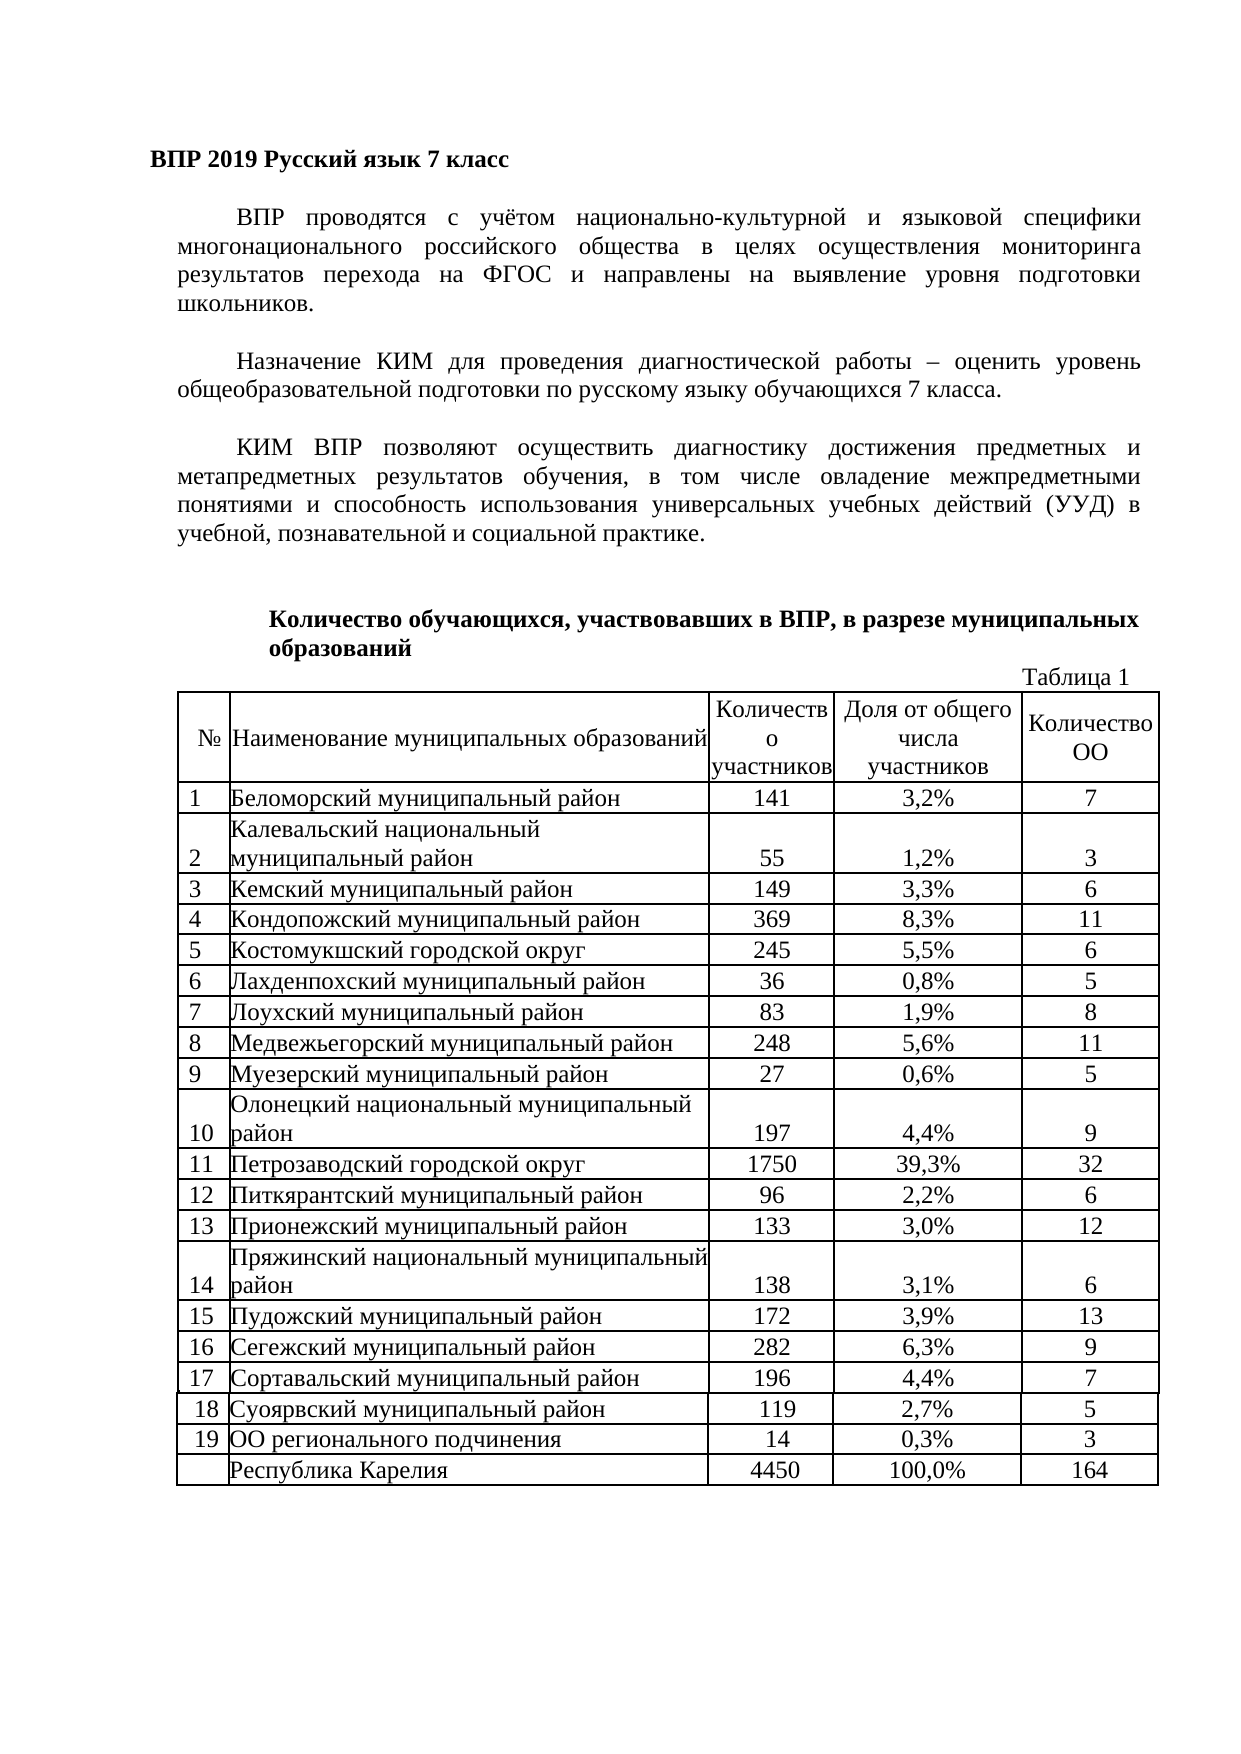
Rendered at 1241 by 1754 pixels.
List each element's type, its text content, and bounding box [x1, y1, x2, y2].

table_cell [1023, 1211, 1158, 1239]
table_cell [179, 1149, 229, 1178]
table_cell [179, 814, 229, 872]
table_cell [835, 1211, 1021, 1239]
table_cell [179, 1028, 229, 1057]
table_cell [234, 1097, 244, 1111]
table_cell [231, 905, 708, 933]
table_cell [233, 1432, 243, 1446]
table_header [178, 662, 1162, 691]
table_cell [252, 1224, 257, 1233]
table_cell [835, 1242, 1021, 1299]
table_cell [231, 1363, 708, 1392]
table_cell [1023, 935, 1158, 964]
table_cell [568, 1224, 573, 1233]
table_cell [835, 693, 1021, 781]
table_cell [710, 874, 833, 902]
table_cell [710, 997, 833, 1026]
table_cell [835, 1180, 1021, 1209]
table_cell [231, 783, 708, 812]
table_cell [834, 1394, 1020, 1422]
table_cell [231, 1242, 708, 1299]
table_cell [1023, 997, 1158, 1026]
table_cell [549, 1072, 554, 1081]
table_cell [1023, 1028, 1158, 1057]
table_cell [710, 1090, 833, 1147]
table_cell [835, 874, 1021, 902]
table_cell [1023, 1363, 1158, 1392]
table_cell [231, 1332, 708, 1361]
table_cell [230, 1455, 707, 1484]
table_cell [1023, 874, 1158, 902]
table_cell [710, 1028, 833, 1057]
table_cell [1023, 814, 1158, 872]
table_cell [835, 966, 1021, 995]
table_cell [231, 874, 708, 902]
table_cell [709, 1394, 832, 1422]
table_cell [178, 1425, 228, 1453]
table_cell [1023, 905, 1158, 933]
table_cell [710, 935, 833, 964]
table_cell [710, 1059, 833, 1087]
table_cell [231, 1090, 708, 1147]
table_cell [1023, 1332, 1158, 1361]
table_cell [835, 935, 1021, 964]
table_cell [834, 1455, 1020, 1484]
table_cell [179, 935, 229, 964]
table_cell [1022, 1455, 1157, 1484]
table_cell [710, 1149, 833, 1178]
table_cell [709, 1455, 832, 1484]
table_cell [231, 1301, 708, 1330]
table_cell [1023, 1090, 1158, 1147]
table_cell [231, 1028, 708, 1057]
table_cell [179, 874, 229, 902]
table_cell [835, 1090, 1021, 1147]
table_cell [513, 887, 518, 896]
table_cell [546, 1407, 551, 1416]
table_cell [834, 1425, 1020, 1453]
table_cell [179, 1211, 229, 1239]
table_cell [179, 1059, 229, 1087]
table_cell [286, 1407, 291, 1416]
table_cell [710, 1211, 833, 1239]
text ВПР 2019 Русский язык 7 класс [150, 144, 1158, 173]
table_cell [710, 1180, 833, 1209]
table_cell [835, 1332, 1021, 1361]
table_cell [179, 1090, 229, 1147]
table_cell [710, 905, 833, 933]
text ВПР проводятся с учётом национально-культурной и языковой специфики многонационального российского общества в целях осуществления мониторинга результатов перехода на ФГОС и направлены на выявление уровня подготовки школьников. [177, 202, 1142, 317]
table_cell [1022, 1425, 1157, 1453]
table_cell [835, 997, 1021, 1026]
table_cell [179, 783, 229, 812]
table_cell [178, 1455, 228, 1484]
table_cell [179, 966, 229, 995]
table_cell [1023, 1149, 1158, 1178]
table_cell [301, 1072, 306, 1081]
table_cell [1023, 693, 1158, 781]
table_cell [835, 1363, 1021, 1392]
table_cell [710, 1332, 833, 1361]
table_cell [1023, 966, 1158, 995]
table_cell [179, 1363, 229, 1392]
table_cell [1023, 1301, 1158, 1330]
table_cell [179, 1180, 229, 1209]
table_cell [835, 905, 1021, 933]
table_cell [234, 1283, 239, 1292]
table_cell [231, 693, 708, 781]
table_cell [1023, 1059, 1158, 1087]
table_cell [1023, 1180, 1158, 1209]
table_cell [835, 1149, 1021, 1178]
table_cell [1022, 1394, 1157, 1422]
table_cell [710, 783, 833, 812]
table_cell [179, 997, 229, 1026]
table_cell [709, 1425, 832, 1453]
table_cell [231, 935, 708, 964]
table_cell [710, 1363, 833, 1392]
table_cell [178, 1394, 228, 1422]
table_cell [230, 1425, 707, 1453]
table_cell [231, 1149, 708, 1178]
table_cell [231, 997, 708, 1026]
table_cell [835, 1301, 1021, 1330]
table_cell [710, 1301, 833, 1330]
text КИМ ВПР позволяют осуществить диагностику достижения предметных и метапредметных результатов обучения, в том числе овладение межпредметными понятиями и способность использования универсальных учебных действий (УУД) в учебной, познавательной и социальной практике. [177, 432, 1142, 547]
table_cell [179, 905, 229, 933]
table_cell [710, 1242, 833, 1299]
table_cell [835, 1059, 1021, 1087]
text Количество обучающихся, участвовавших в ВПР, в разрезе муниципальных образований [269, 604, 1158, 662]
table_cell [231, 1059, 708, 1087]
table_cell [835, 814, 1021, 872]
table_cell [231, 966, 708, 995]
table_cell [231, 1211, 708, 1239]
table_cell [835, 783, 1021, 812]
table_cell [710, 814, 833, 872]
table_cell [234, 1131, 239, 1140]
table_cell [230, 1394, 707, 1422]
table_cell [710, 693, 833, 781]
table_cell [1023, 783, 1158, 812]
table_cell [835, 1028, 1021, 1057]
text Назначение КИМ для проведения диагностической работы – оценить уровень общеобразовательной подготовки по русскому языку обучающихся 7 класса. [177, 346, 1142, 403]
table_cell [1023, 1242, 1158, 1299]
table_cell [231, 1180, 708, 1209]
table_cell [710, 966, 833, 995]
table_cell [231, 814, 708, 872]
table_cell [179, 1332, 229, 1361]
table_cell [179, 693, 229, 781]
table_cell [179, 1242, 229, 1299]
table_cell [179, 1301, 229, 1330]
